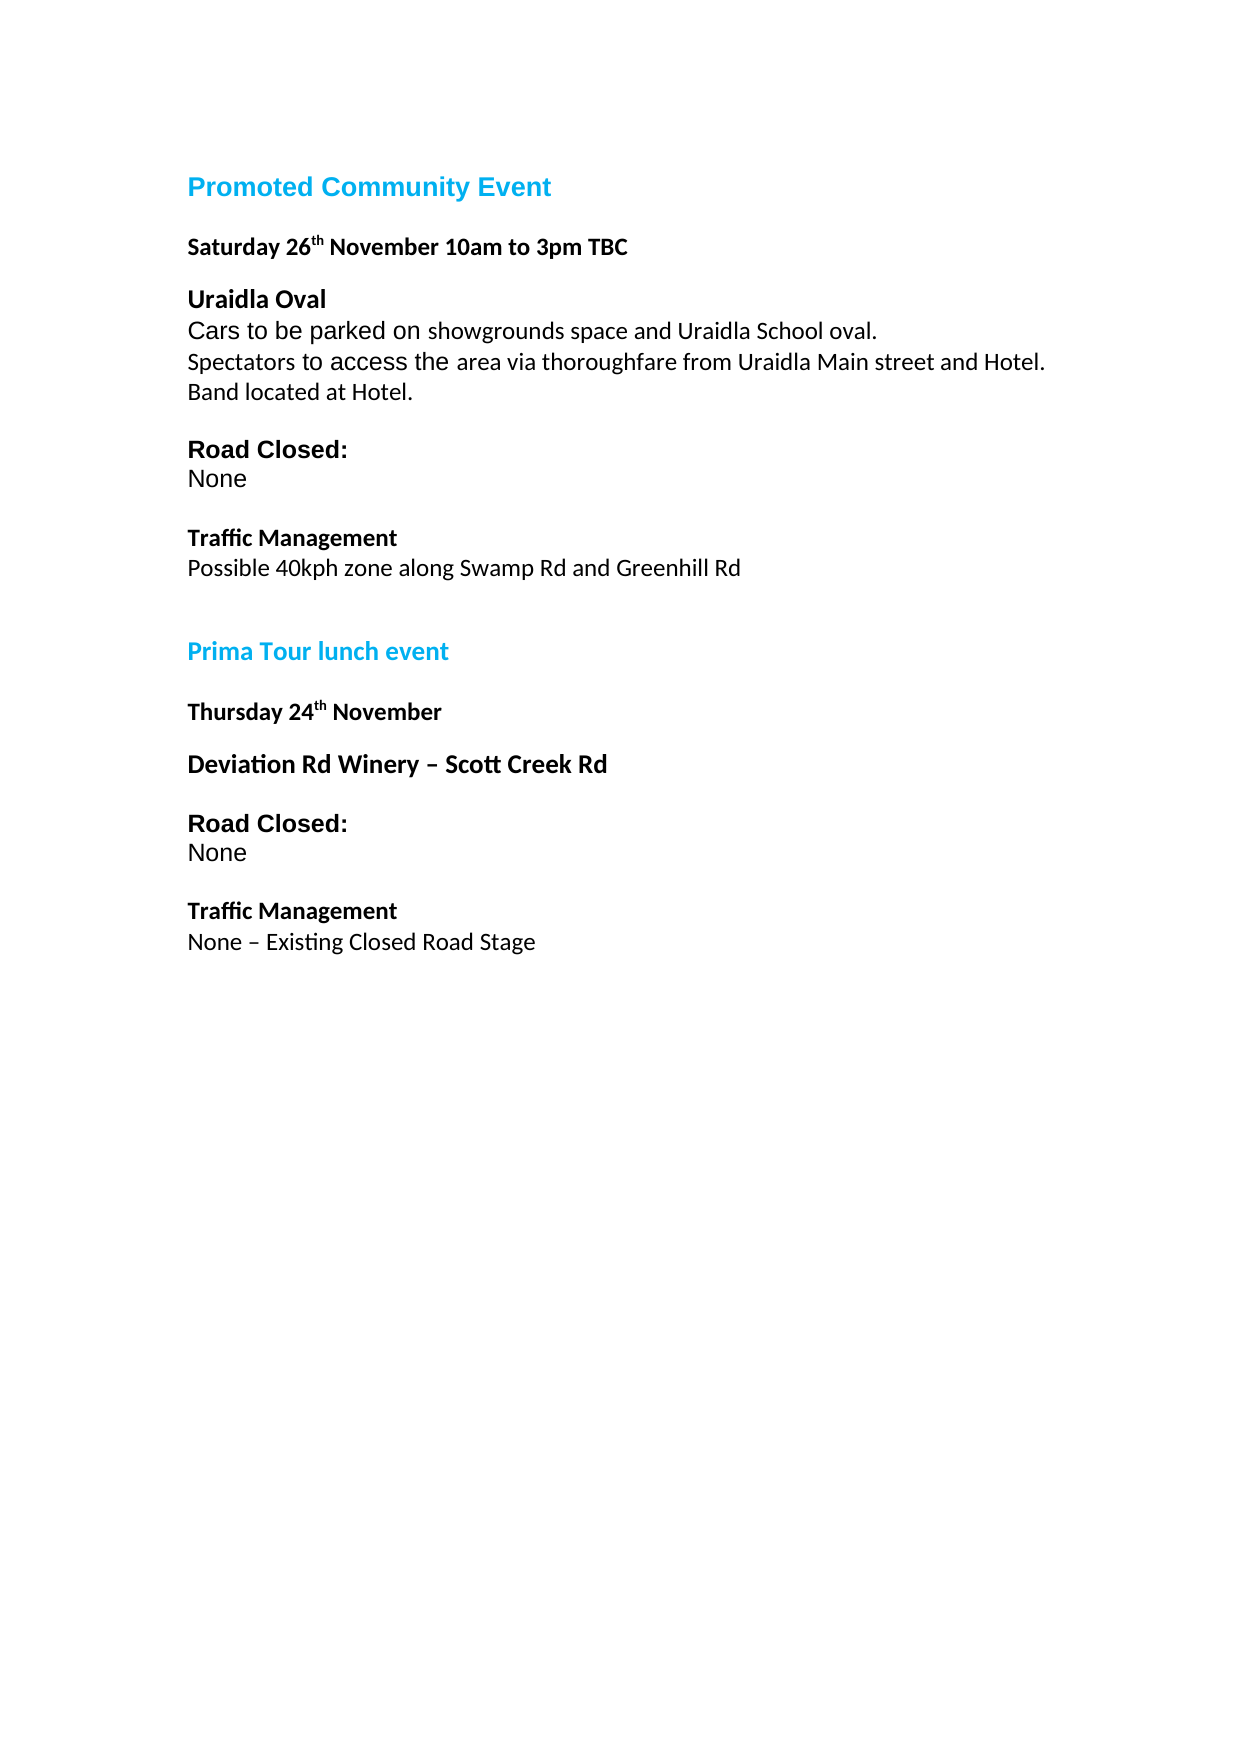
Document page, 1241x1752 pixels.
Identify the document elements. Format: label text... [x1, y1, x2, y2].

text Band located at Hotel. [187, 376, 1053, 407]
text Cars to be parked on showgrounds space and Uraidla School oval. [187, 315, 1053, 346]
text None [187, 838, 1053, 867]
subtitle Prima Tour lunch event [187, 634, 1053, 667]
subtitle Deviation Rd Winery – Scott Creek Rd [187, 747, 1053, 780]
text Traffic Management [187, 895, 1053, 926]
subtitle Promoted Community Event [187, 171, 1053, 202]
text Traffic Management [187, 522, 1053, 552]
text None [187, 464, 1053, 493]
text Road Closed: [187, 809, 1053, 838]
text Saturday 26th November 10am to 3pm TBC [187, 231, 1053, 261]
text Possible 40kph zone along Swamp Rd and Greenhill Rd [187, 552, 1053, 583]
subtitle Uraidla Oval [187, 282, 1053, 315]
text Spectators to access the area via thoroughfare from Uraidla Main street and Hotel. [187, 346, 1053, 376]
text Road Closed: [187, 436, 1053, 464]
text None – Existing Closed Road Stage [187, 926, 1053, 956]
text Thursday 24th November [187, 696, 1053, 726]
